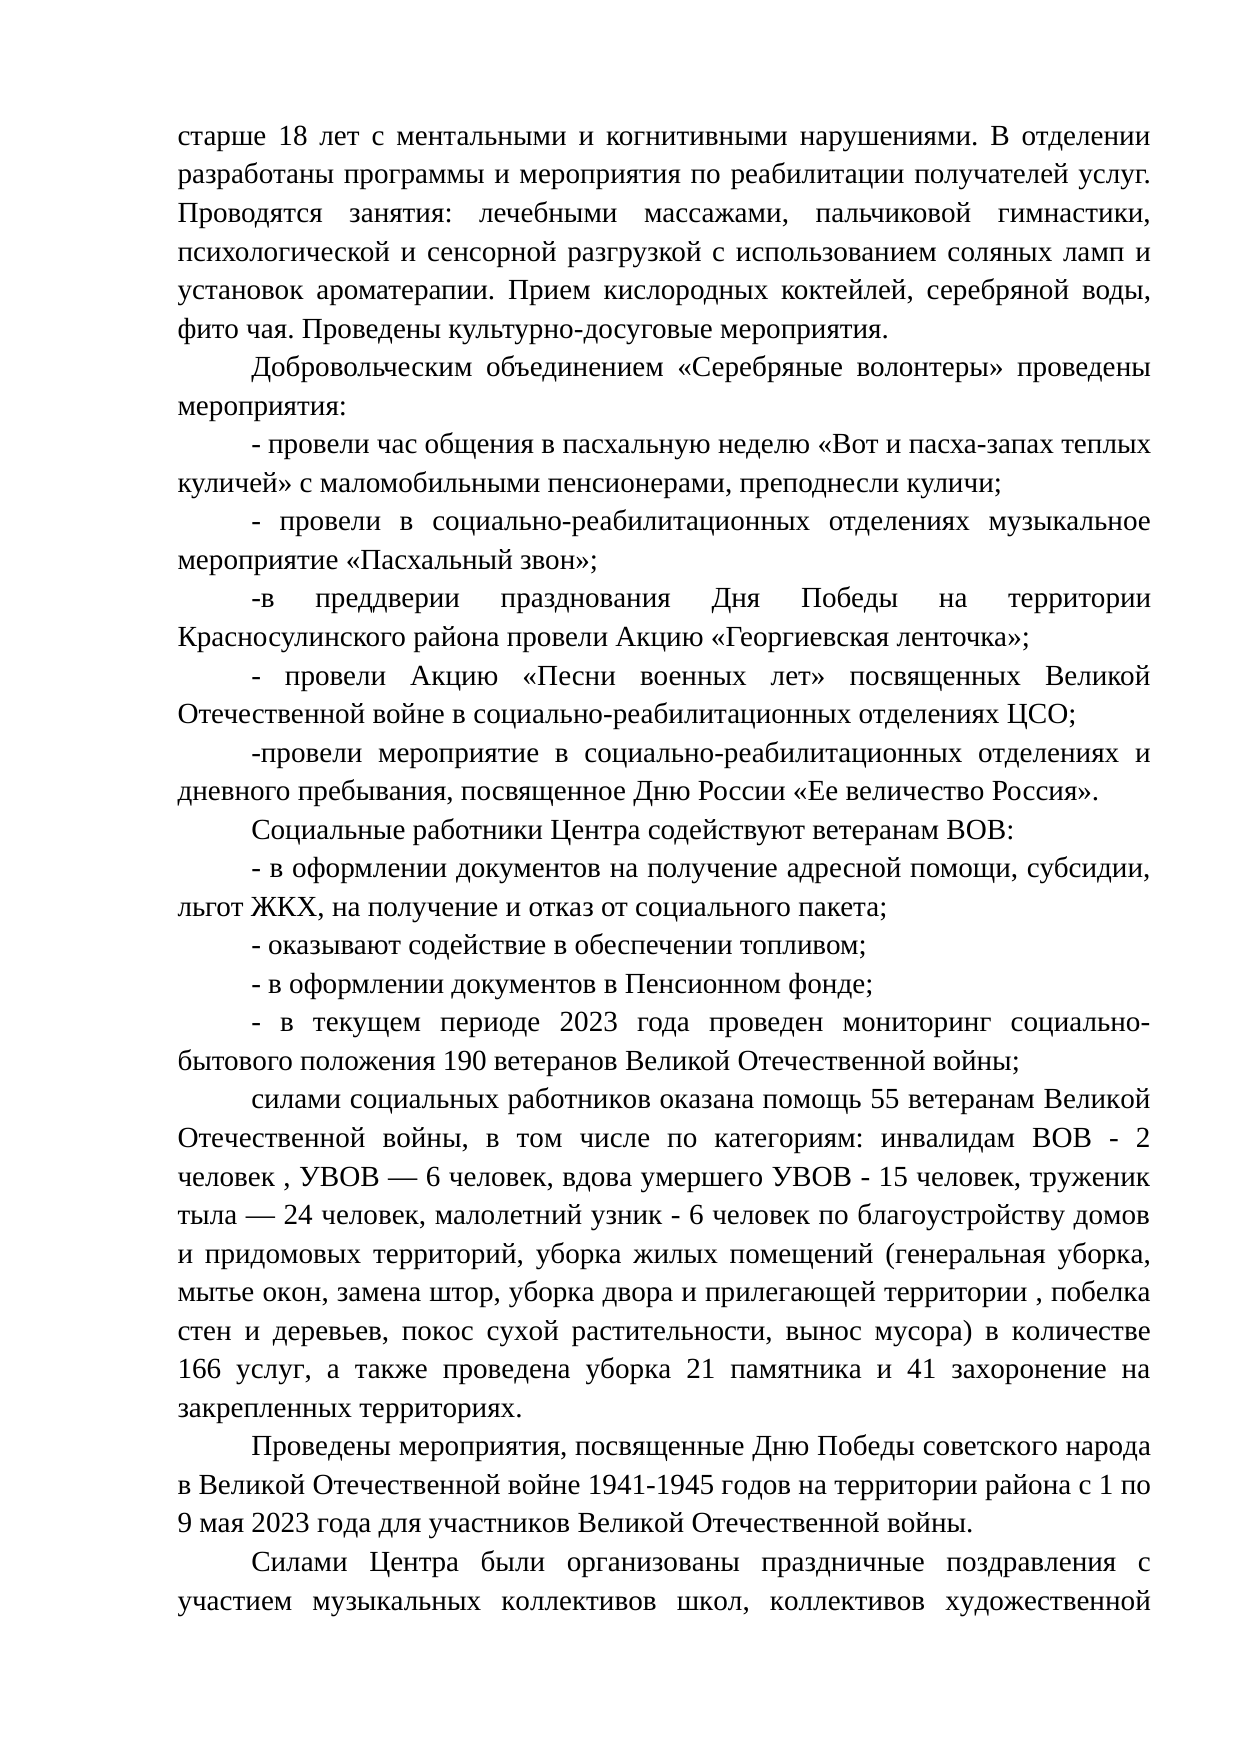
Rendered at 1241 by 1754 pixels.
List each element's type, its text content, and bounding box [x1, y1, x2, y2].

text - провели в социально-реабилитационных отделениях музыкальное мероприятие «Пасхальный звон»; [177, 503, 1152, 576]
text - в оформлении документов в Пенсионном фонде; [177, 966, 1152, 999]
text - провели час общения в пасхальную неделю «Вот и пасха-запах теплых куличей» с маломобильными пенсионерами, преподнесли куличи; [177, 426, 1152, 498]
text - оказывают содействие в обеспечении топливом; [177, 927, 1152, 961]
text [177, 1544, 1152, 1616]
text - в текущем периоде 2023 года проведен мониторинг социально-бытового положения 190 ветеранов Великой Отечественной войны; [177, 1004, 1152, 1077]
text -провели мероприятие в социально-реабилитационных отделениях и дневного пребывания, посвященное Дню России «Ее величество Россия». [177, 735, 1152, 807]
text Добровольческим объединением «Серебряные волонтеры» проведены мероприятия: [177, 349, 1152, 421]
text - в оформлении документов на получение адресной помощи, субсидии, льгот ЖКХ, на получение и отказ от социального пакета; [177, 850, 1152, 922]
text - провели Акцию «Песни военных лет» посвященных Великой Отечественной войне в социально-реабилитационных отделениях ЦСО; [177, 658, 1152, 730]
text силами социальных работников оказана помощь 55 ветеранам Великой Отечественной войны, в том числе по категориям: инвалидам ВОВ - 2 человек , УВОВ — 6 человек, вдова умершего УВОВ - 15 человек, труженик тыла — 24 человек, малолетний узник - 6 человек по благоустройству домов и придомовых территорий, уборка жилых помещений (генеральная уборка, мытье окон, замена штор, уборка двора и прилегающей территории , побелка стен и деревьев, покос сухой растительности, вынос мусора) в количестве 166 услуг, а также проведена уборка 21 памятника и 41 захоронение на закрепленных территориях. [177, 1082, 1152, 1423]
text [177, 118, 1152, 344]
text -в преддверии празднования Дня Победы на территории Красносулинского района провели Акцию «Георгиевская ленточка»; [177, 581, 1152, 653]
text Проведены мероприятия, посвященные Дню Победы советского народа в Великой Отечественной войне 1941-1945 годов на территории района с 1 по 9 мая 2023 года для участников Великой Отечественной войны. [177, 1428, 1152, 1539]
text Социальные работники Центра содействуют ветеранам ВОВ: [177, 812, 1152, 845]
